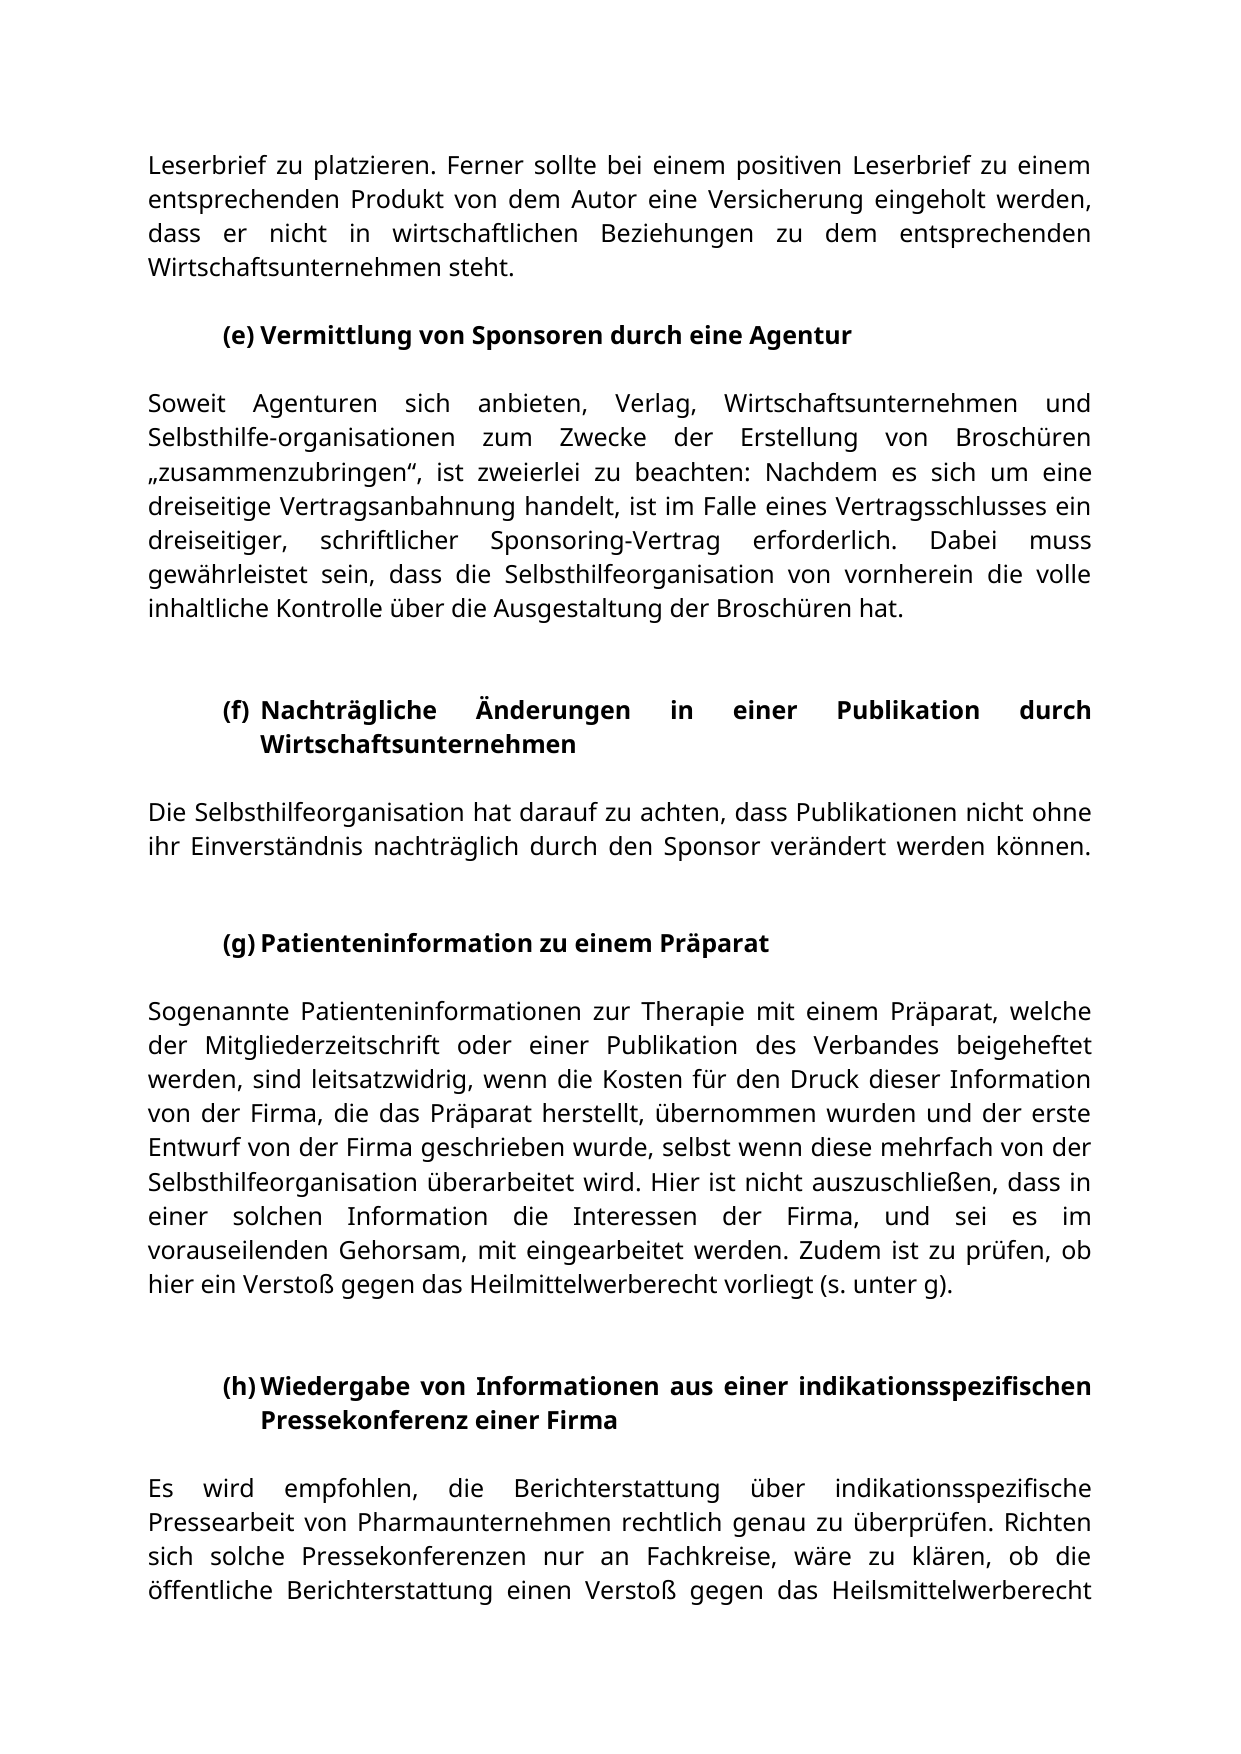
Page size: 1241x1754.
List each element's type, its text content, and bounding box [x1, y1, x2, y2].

text Soweit Agenturen sich anbieten, Verlag, Wirtschaftsunternehmen und Selbsthilfe-organisationen zum Zwecke der Erstellung von Broschüren „zusammenzubringen“, ist zweierlei zu beachten: Nachdem es sich um eine dreiseitige Vertragsanbahnung handelt, ist im Falle eines Vertragsschlusses ein dreiseitiger, schriftlicher Sponsoring-Vertrag erforderlich. Dabei muss gewährleistet sein, dass die Selbsthilfeorganisation von vornherein die volle inhaltliche Kontrolle über die Ausgestaltung der Broschüren hat. [148, 386, 1093, 624]
text Sogenannte Patienteninformationen zur Therapie mit einem Präparat, welche der Mitgliederzeitschrift oder einer Publikation des Verbandes beigeheftet werden, sind leitsatzwidrig, wenn die Kosten für den Druck dieser Information von der Firma, die das Präparat herstellt, übernommen wurden und der erste Entwurf von der Firma geschrieben wurde, selbst wenn diese mehrfach von der Selbsthilfeorganisation überarbeitet wird. Hier ist nicht auszuschließen, dass in einer solchen Information die Interessen der Firma, und sei es im vorauseilenden Gehorsam, mit eingearbeitet werden. Zudem ist zu prüfen, ob hier ein Verstoß gegen das Heilmittelwerberecht vorliegt (s. unter g). [148, 994, 1093, 1300]
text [148, 148, 1093, 284]
list Patienteninformation zu einem Präparat [223, 926, 1093, 960]
list Wiedergabe von Informationen aus einer indikationsspezifischen Pressekonferenz einer Firma [223, 1368, 1093, 1437]
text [148, 1471, 1093, 1607]
subtitle Vermittlung von Sponsoren durch eine Agentur [223, 318, 1093, 352]
text Die Selbsthilfeorganisation hat darauf zu achten, dass Publikationen nicht ohne ihr Einverständnis nachträglich durch den Sponsor verändert werden können. [148, 795, 1093, 892]
list Nachträgliche Änderungen in einer Publikation durch Wirtschaftsunternehmen [223, 693, 1093, 761]
